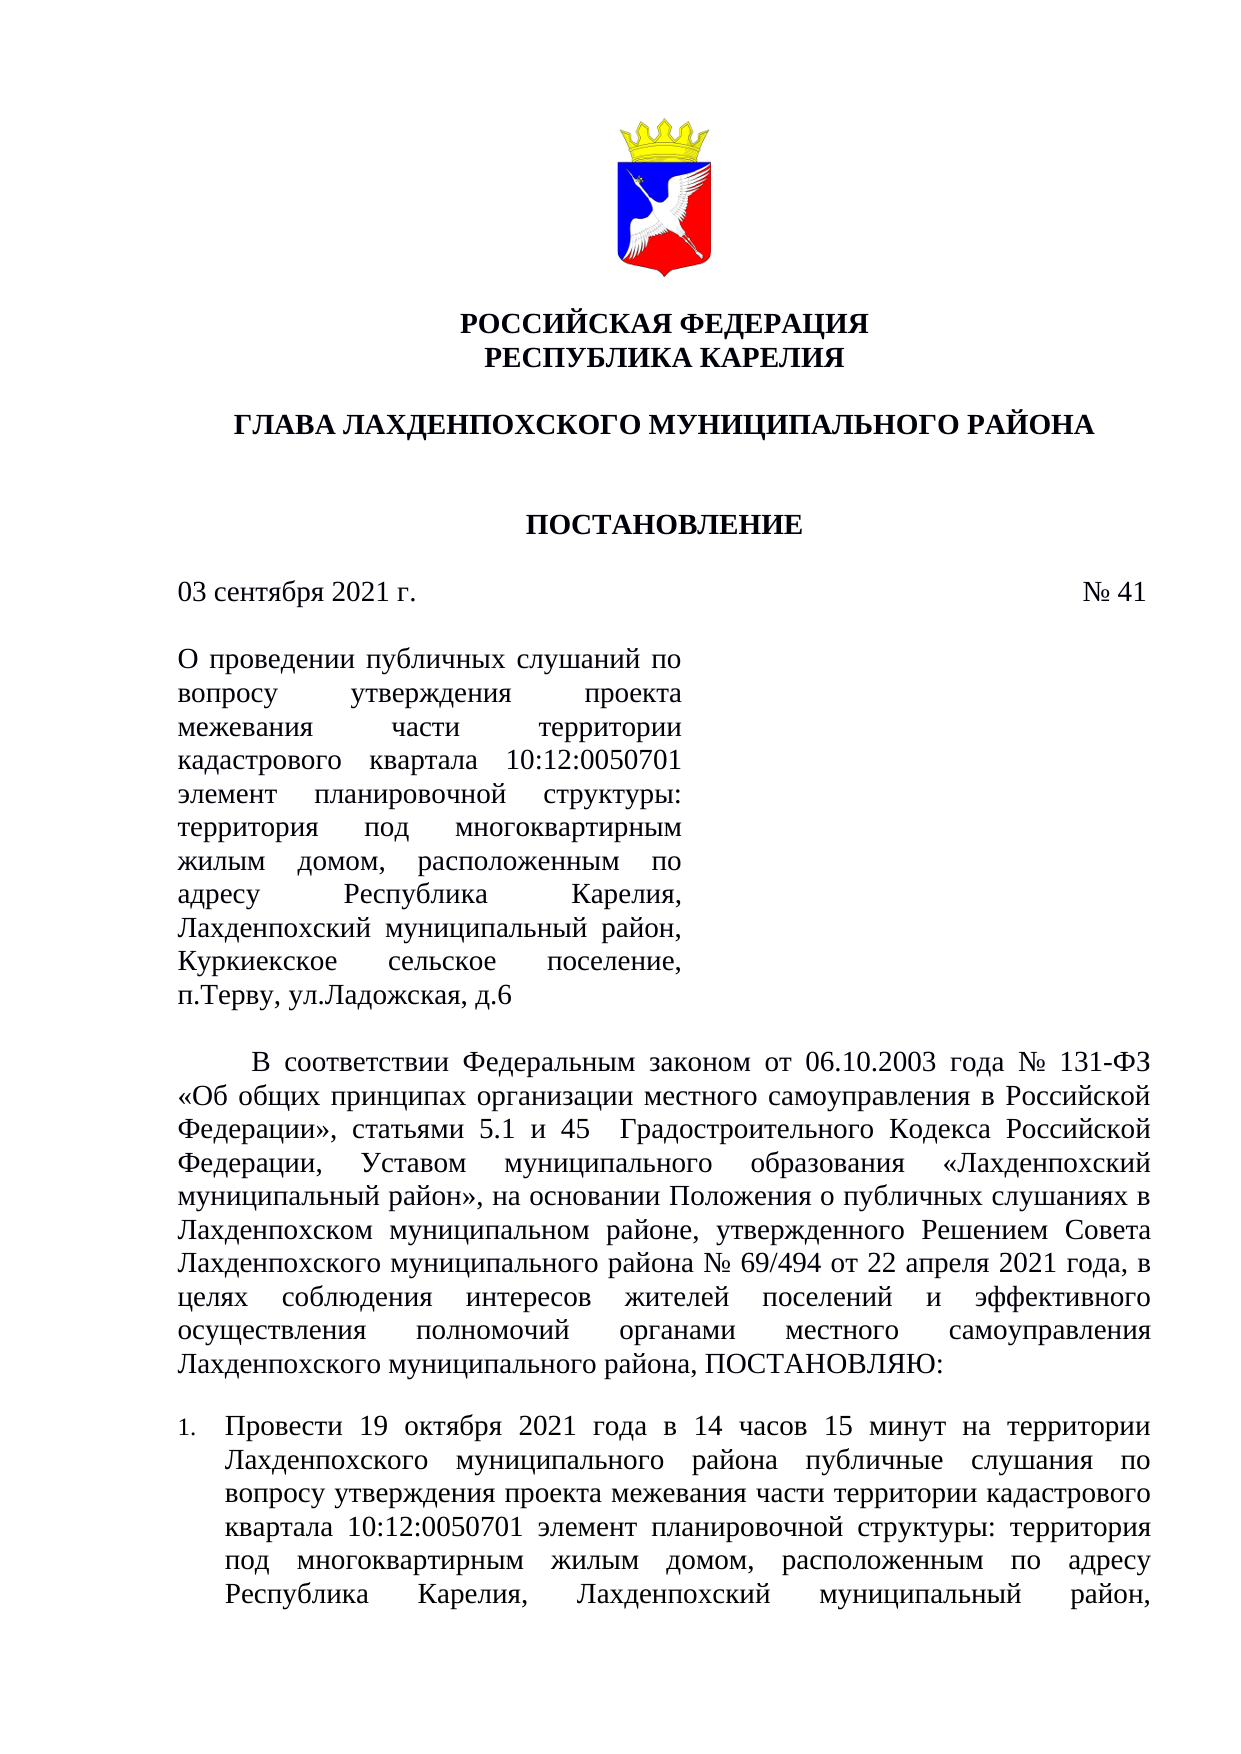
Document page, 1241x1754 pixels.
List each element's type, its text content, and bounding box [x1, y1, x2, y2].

text В соответствии Федеральным законом от 06.10.2003 года № 131-ФЗ «Об общих принципах организации местного самоуправления в Российской Федерации», статьями 5.1 и 45 Градостроительного Кодекса Российской Федерации, Уставом муниципального образования «Лахденпохский муниципальный район», на основании Положения о публичных слушаниях в Лахденпохском муниципальном районе, утвержденного Решением Совета Лахденпохского муниципального района № 69/494 от 22 апреля 2021 года, в целях соблюдения интересов жителей поселений и эффективного осуществления полномочий органами местного самоуправления Лахденпохского муниципального района, ПОСТАНОВЛЯЮ: [177, 1044, 1152, 1379]
table_header О проведении публичных слушаний по вопросу утверждения проекта межевания части территории кадастрового квартала 10:12:0050701 элемент планировочной структуры: территория под многоквартирным жилым домом, расположенным по адресу Республика Карелия, Лахденпохский муниципальный район, Куркиекское сельское поселение, п.Терву, ул.Ладожская, д.6 [136, 642, 693, 1044]
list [177, 1408, 1152, 1609]
text 03 сентября 2021 г. № 41 [177, 574, 1152, 608]
text РЕСПУБЛИКА КАРЕЛИЯ [177, 340, 1152, 373]
text РОССИЙСКАЯ ФЕДЕРАЦИЯ [177, 306, 1152, 340]
text ГЛАВА ЛАХДЕНПОХСКОГО МУНИЦИПАЛЬНОГО РАЙОНА [177, 407, 1152, 440]
text ПОСТАНОВЛЕНИЕ [177, 507, 1152, 541]
